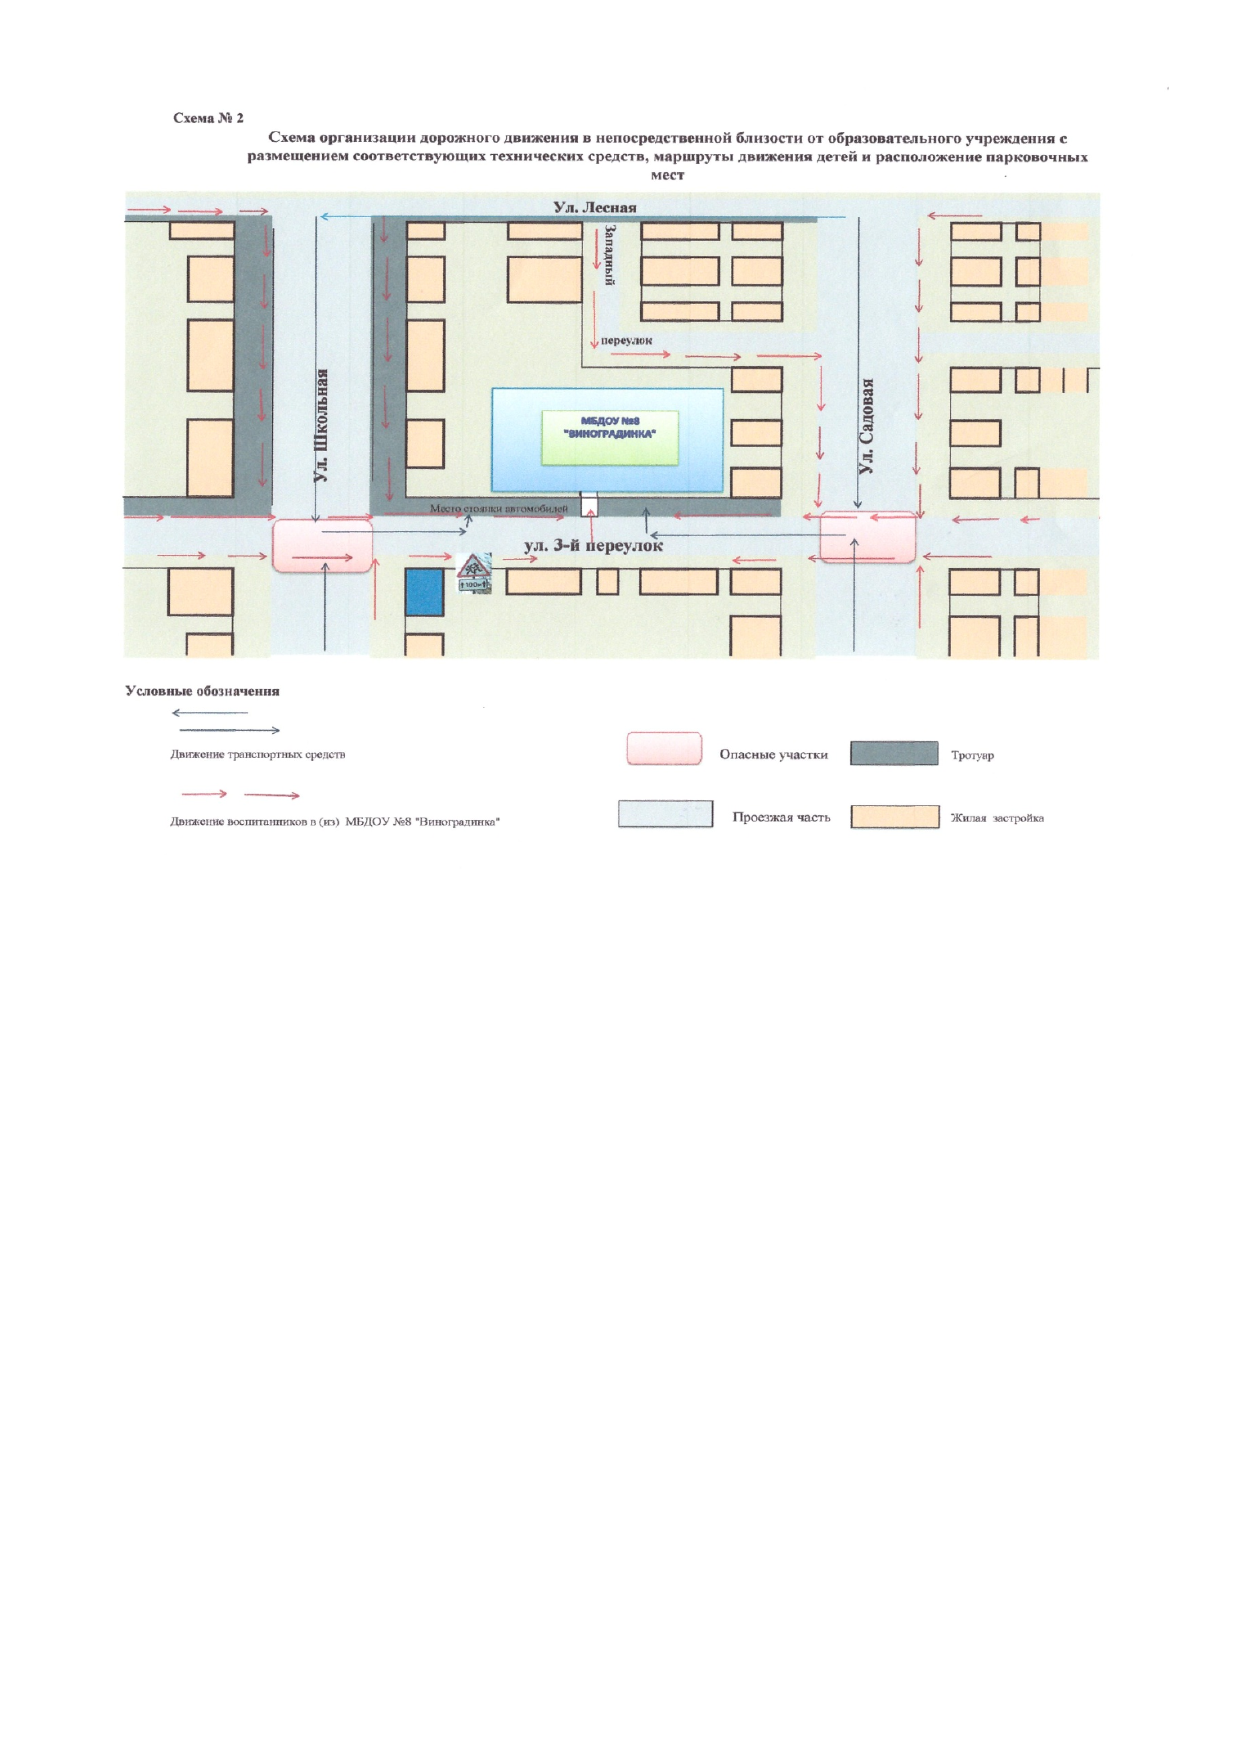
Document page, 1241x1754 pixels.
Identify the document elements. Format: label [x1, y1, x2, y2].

picture [80, 77, 1169, 880]
